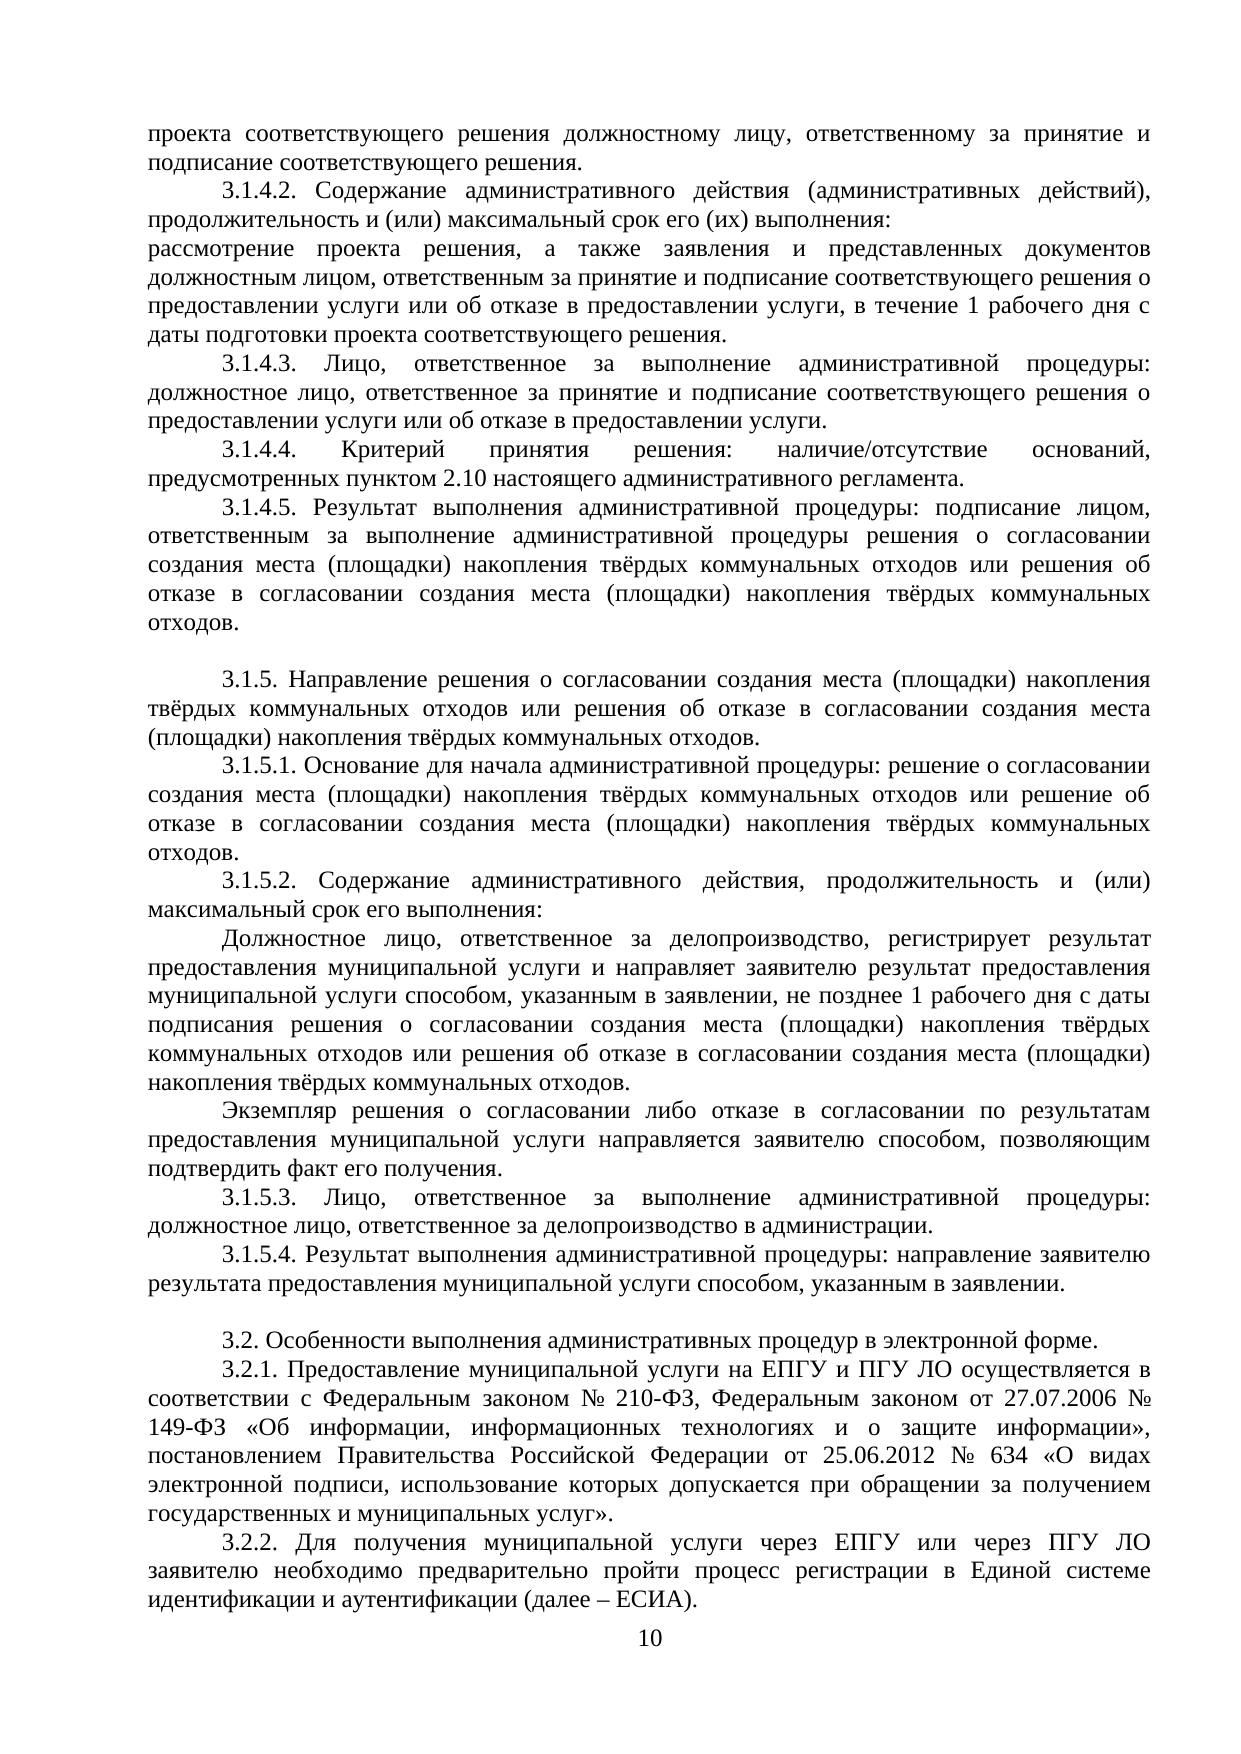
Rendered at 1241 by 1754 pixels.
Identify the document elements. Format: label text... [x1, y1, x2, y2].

text 3.2. Особенности выполнения административных процедур в электронной форме. [148, 1326, 1152, 1354]
text 3.2.1. Предоставление муниципальной услуги на ЕПГУ и ПГУ ЛО осуществляется в соответствии с Федеральным законом № 210-ФЗ, Федеральным законом от 27.07.2006 № 149-ФЗ «Об информации, информационных технологиях и о защите информации», постановлением Правительства Российской Федерации от 25.06.2012 № 634 «О видах электронной подписи, использование которых допускается при обращении за получением государственных и муниципальных услуг». [148, 1354, 1152, 1527]
text 3.1.4.2. Содержание административного действия (административных действий), продолжительность и (или) максимальный срок его (их) выполнения: [148, 176, 1152, 233]
text 3.1.5.2. Содержание административного действия, продолжительность и (или) максимальный срок его выполнения: [148, 866, 1152, 923]
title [148, 118, 1152, 176]
text 3.2.2. Для получения муниципальной услуги через ЕПГУ или через ПГУ ЛО заявителю необходимо предварительно пройти процесс регистрации в Единой системе идентификации и аутентификации (далее – ЕСИА). [148, 1527, 1152, 1613]
text Экземпляр решения о согласовании либо отказе в согласовании по результатам предоставления муниципальной услуги направляется заявителю способом, позволяющим подтвердить факт его получения. [148, 1096, 1152, 1182]
text 3.1.5.1. Основание для начала административной процедуры: решение о согласовании создания места (площадки) накопления твёрдых коммунальных отходов или решение об отказе в согласовании создания места (площадки) накопления твёрдых коммунальных отходов. [148, 751, 1152, 866]
text Должностное лицо, ответственное за делопроизводство, регистрирует результат предоставления муниципальной услуги и направляет заявителю результат предоставления муниципальной услуги способом, указанным в заявлении, не позднее 1 рабочего дня с даты подписания решения о согласовании создания места (площадки) накопления твёрдых коммунальных отходов или решения об отказе в согласовании создания места (площадки) накопления твёрдых коммунальных отходов. [148, 923, 1152, 1096]
text 3.1.5.3. Лицо, ответственное за выполнение административной процедуры: должностное лицо, ответственное за делопроизводство в администрации. [148, 1182, 1152, 1239]
text 3.1.4.5. Результат выполнения административной процедуры: подписание лицом, ответственным за выполнение административной процедуры решения о согласовании создания места (площадки) накопления твёрдых коммунальных отходов или решения об отказе в согласовании создания места (площадки) накопления твёрдых коммунальных отходов. [148, 492, 1152, 636]
text 3.1.5. Направление решения о согласовании создания места (площадки) накопления твёрдых коммунальных отходов или решения об отказе в согласовании создания места (площадки) накопления твёрдых коммунальных отходов. [148, 664, 1152, 751]
title 3.1.5.4. Результат выполнения административной процедуры: направление заявителю результата предоставления муниципальной услуги способом, указанным в заявлении. [148, 1239, 1152, 1297]
text 3.1.4.3. Лицо, ответственное за выполнение административной процедуры: должностное лицо, ответственное за принятие и подписание соответствующего решения о предоставлении услуги или об отказе в предоставлении услуги. [148, 348, 1152, 434]
text 3.1.4.4. Критерий принятия решения: наличие/отсутствие оснований, предусмотренных пунктом 2.10 настоящего административного регламента. [148, 434, 1152, 492]
text рассмотрение проекта решения, а также заявления и представленных документов должностным лицом, ответственным за принятие и подписание соответствующего решения о предоставлении услуги или об отказе в предоставлении услуги, в течение 1 рабочего дня с даты подготовки проекта соответствующего решения. [148, 233, 1152, 348]
